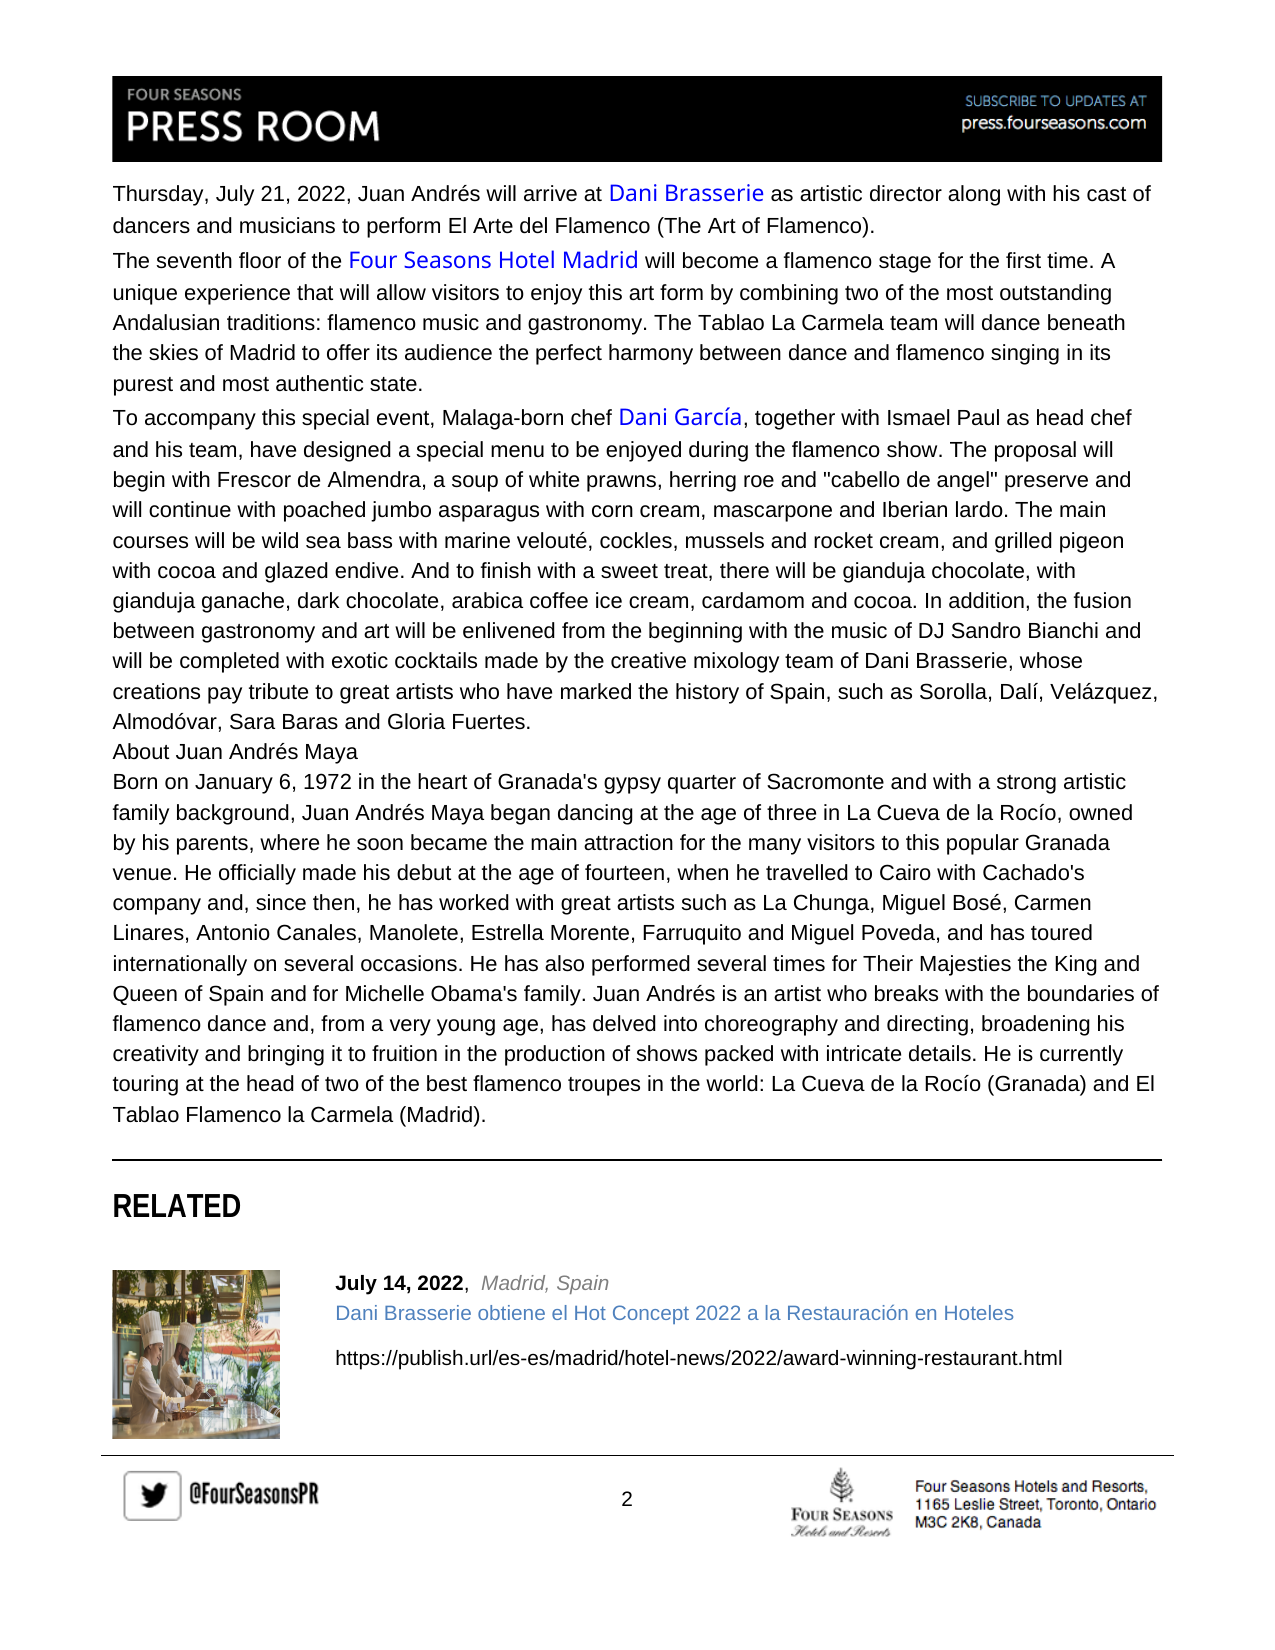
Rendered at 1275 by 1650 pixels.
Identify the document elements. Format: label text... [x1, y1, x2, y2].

subtitle RELATED [112, 1186, 1162, 1224]
picture [112, 1458, 469, 1540]
text Born on January 6, 1972 in the heart of Granada's gypsy quarter of Sacromonte and with a strong artistic family background, Juan Andrés Maya began dancing at the age of three in La Cueva de la Rocío, owned by his parents, where he soon became the main attraction for the many visitors to this popular Granada venue. He officially made his debut at the age of fourteen, when he travelled to Cairo with Cachado's company and, since then, he has worked with great artists such as La Chunga, Miguel Bosé, Carmen Linares, Antonio Canales, Manolete, Estrella Morente, Farruquito and Miguel Poveda, and has toured internationally on several occasions. He has also performed several times for Their Majesties the King and Queen of Spain and for Michelle Obama's family. Juan Andrés is an artist who breaks with the boundaries of flamenco dance and, from a very young age, has delved into choreography and directing, broadening his creativity and bringing it to fruition in the production of shows packed with intricate details. He is currently touring at the head of two of the best flamenco troupes in the world: La Cueva de la Rocío (Granada) and El Tablao Flamenco la Carmela (Madrid). [112, 769, 1162, 1127]
picture [112, 1270, 280, 1439]
text To accompany this special event, Malaga-born chef Dani García, together with Ismael Paul as head chef and his team, have designed a special menu to be enjoyed during the flamenco show. The proposal will begin with Frescor de Almendra, a soup of white prawns, herring roe and "cabello de angel" preserve and will continue with poached jumbo asparagus with corn cream, mascarpone and Iberian lardo. The main courses will be wild sea bass with marine velouté, cockles, mussels and rocket cream, and grilled pigeon with cocoa and glazed endive. And to finish with a sweet treat, there will be gianduja chocolate, with gianduja ganache, dark chocolate, arabica coffee ice cream, cardamom and cocoa. In addition, the fusion between gastronomy and art will be enlivened from the beginning with the music of DJ Sandro Bianchi and will be completed with exotic cocktails made by the creative mixology team of Dani Brasserie, whose creations pay tribute to great artists who have marked the history of Spain, such as Sorolla, Dalí, Velázquez, Almodóvar, Sara Baras and Gloria Fuertes. [112, 401, 1162, 734]
text The seventh floor of the Four Seasons Hotel Madrid will become a flamenco stage for the first time. A unique experience that will allow visitors to enjoy this art form by combining two of the most outstanding Andalusian traditions: flamenco music and gastronomy. The Tablao La Carmela team will dance beneath the skies of Madrid to offer its audience the perfect harmony between dance and flamenco singing in its purest and most authentic state. [112, 244, 1162, 396]
text About Juan Andrés Maya [112, 739, 1162, 764]
picture [112, 76, 1163, 162]
table_header [101, 1271, 324, 1445]
table_header July 14, 2022, Madrid, Spain Dani Brasserie obtiene el Hot Concept 2022 a la Restauración en Hoteles https://publish.url/es-es/madrid/hotel-news/2022/award-winning-restaurant.html [324, 1271, 1173, 1445]
picture [780, 1456, 1163, 1543]
